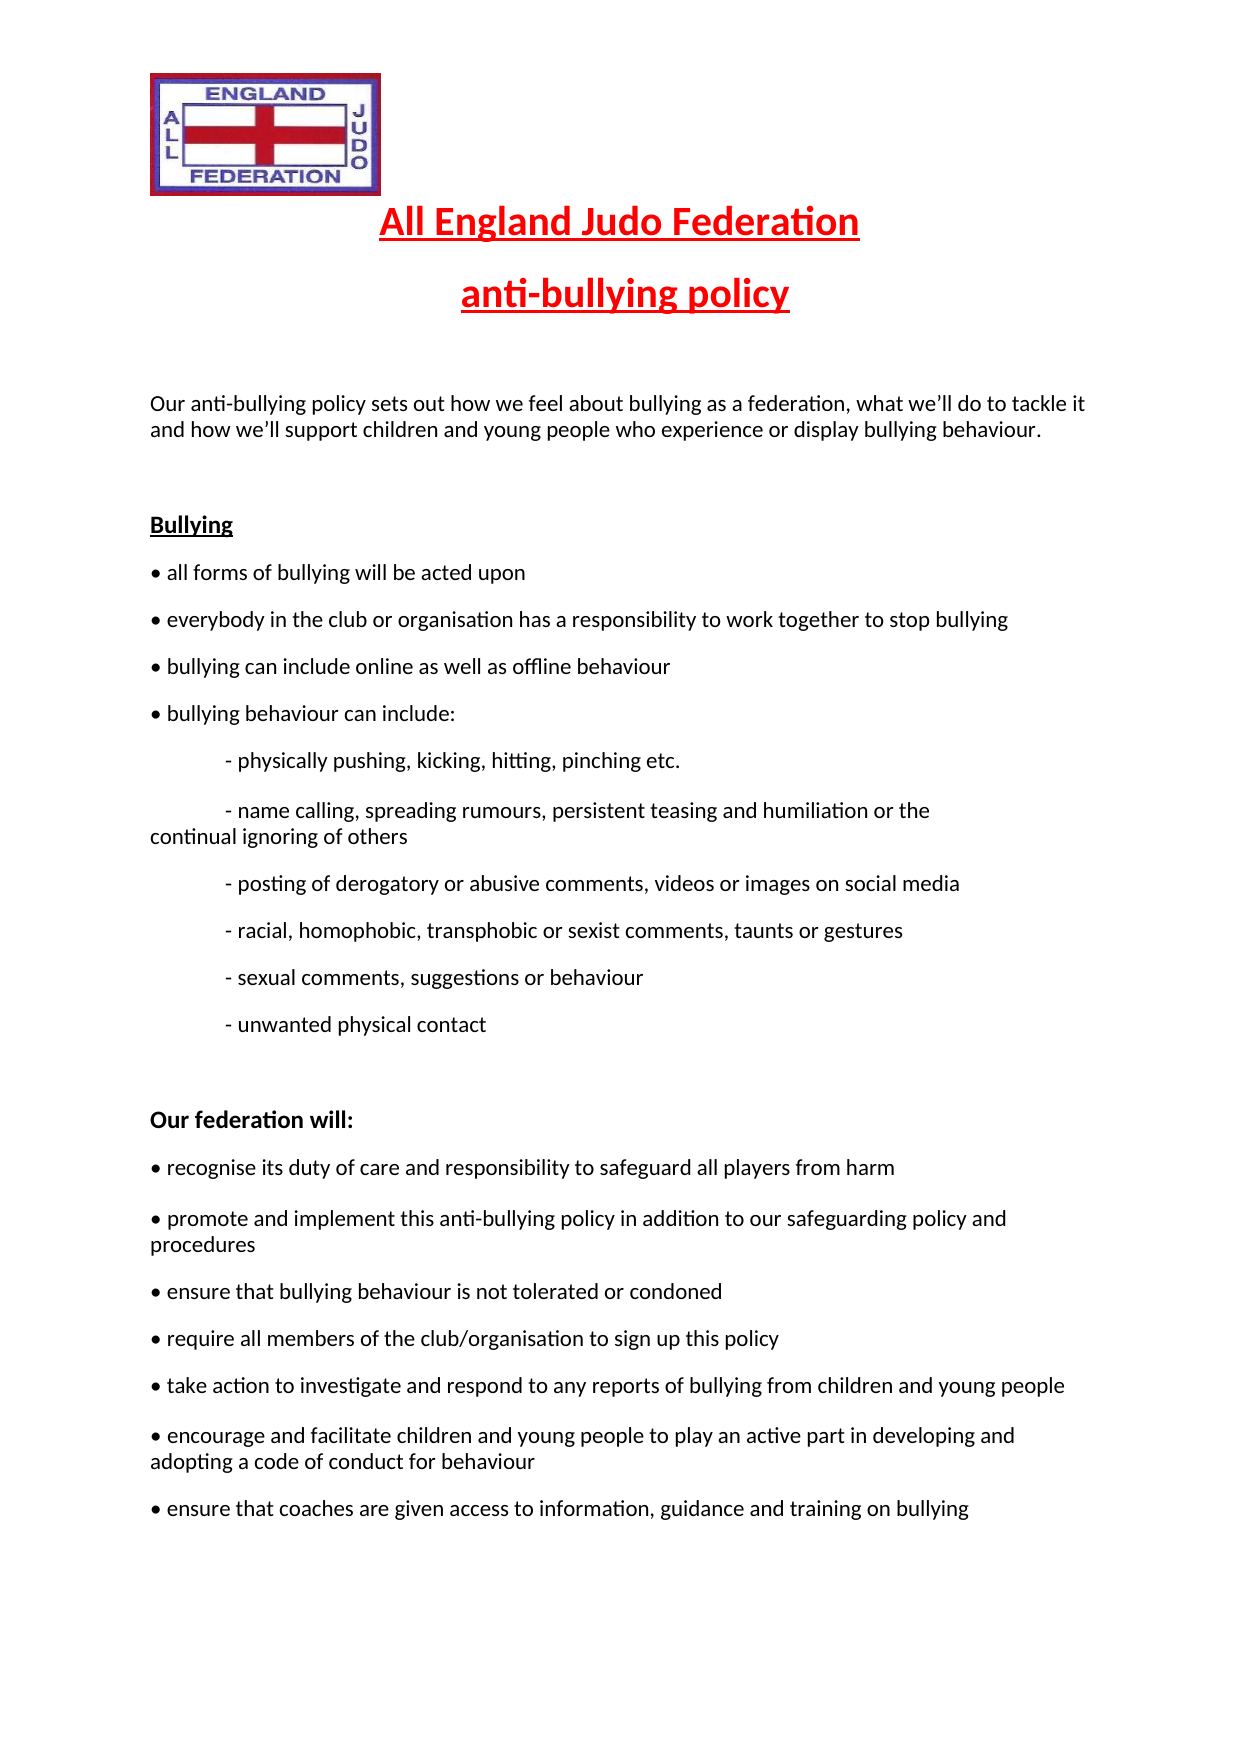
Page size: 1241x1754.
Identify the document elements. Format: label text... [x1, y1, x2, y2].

text Our anti-bullying policy sets out how we feel about bullying as a federation, what we’ll do to tackle it and how we’ll support children and young people who experience or display bullying behaviour. [150, 390, 1087, 443]
text Bullying [150, 509, 1090, 539]
list ensure that bullying behaviour is not tolerated or condoned [150, 1277, 1090, 1305]
text anti-bullying policy [460, 267, 1090, 318]
list promote and implement this anti-bullying policy in addition to our safeguarding policy and procedures [150, 1205, 1008, 1258]
list everybody in the club or organisation has a responsibility to work together to stop bullying [150, 605, 1090, 633]
list encourage and facilitate children and young people to play an active part in developing and adopting a code of conduct for behaviour [150, 1423, 1017, 1475]
list ensure that coaches are given access to information, guidance and training on bullying [150, 1494, 1090, 1522]
list unwanted physical contact [225, 1010, 1090, 1038]
list physically pushing, kicking, hitting, pinching etc. [225, 746, 1090, 774]
list name calling, spreading rumours, persistent teasing and humiliation or the continual ignoring of others [150, 798, 1023, 850]
list sexual comments, suggestions or behaviour [225, 963, 1090, 991]
picture [150, 73, 381, 196]
list bullying can include online as well as offline behaviour [150, 652, 1090, 680]
text All England Judo Federation [379, 195, 1090, 246]
list recognise its duty of care and responsibility to safeguard all players from harm [150, 1153, 1090, 1181]
list all forms of bullying will be acted upon [150, 558, 1090, 586]
list bullying behaviour can include: [150, 699, 1090, 727]
list require all members of the club/organisation to sign up this policy [150, 1324, 1090, 1352]
text Our federation will: [150, 1104, 1090, 1134]
list posting of derogatory or abusive comments, videos or images on social media [225, 869, 1090, 897]
list racial, homophobic, transphobic or sexist comments, taunts or gestures [225, 916, 1090, 944]
list take action to investigate and respond to any reports of bullying from children and young people [150, 1371, 1090, 1399]
